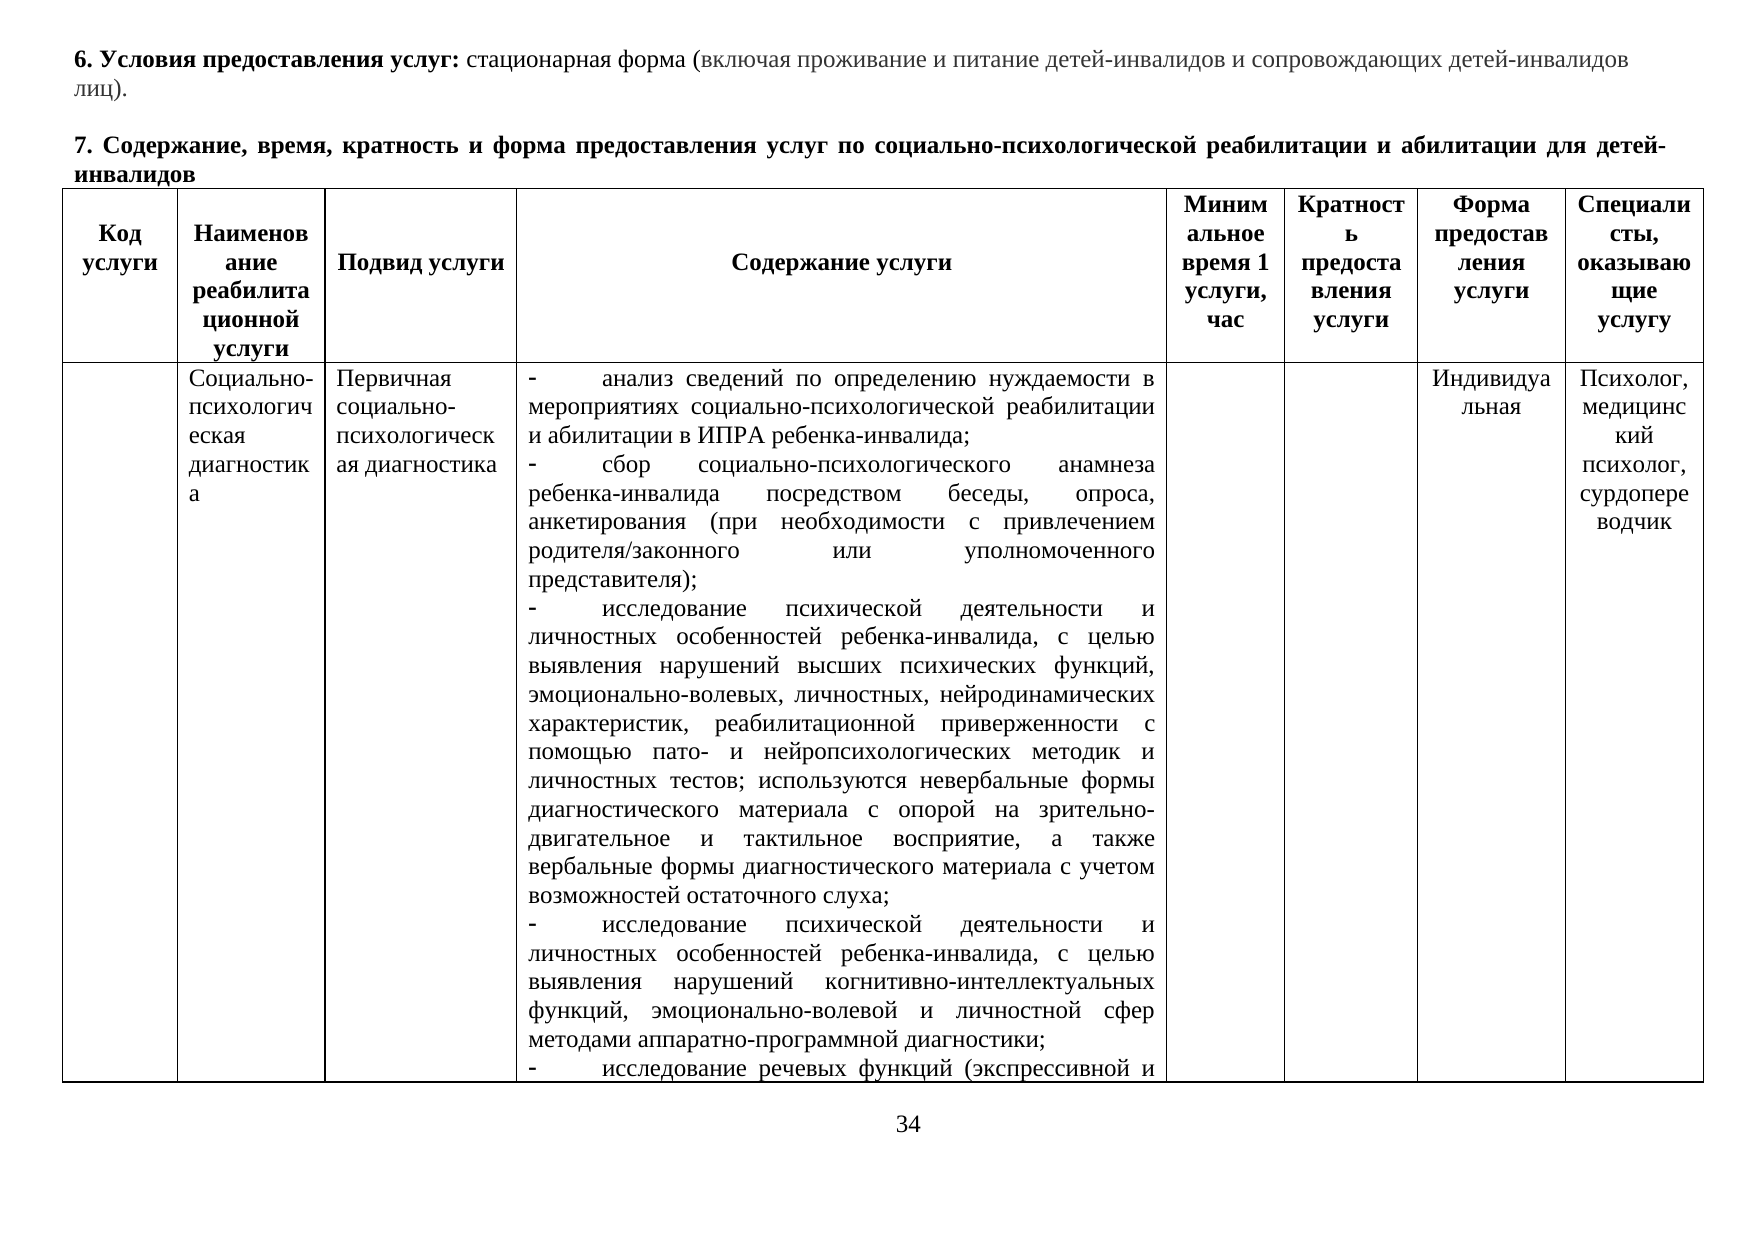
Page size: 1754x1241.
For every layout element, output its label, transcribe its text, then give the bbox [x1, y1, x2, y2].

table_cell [1566, 363, 1703, 1081]
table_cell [178, 363, 324, 1081]
table_header Наименование реабилитационной услуги [178, 189, 324, 362]
table_header Код услуги [63, 189, 177, 362]
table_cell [326, 363, 516, 1081]
table_header Кратность предоставления услуги [1285, 189, 1417, 362]
table_header Специалисты, оказывающие услугу [1566, 189, 1703, 362]
table_cell [1285, 363, 1417, 1081]
table_cell [63, 363, 177, 1081]
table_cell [517, 363, 1166, 1081]
table_header Содержание услуги [517, 189, 1166, 362]
table_cell [1167, 363, 1284, 1081]
text 7. Содержание, время, кратность и форма предоставления услуг по социально-психологической реабилитации и абилитации для детей-инвалидов [74, 131, 1668, 188]
text 6. Условия предоставления услуг: стационарная форма (включая проживание и питание детей-инвалидов и сопровождающих детей-инвалидов лиц). [74, 44, 1668, 102]
table_header Минимальное время 1 услуги, час [1167, 189, 1284, 362]
table_cell Индивидуальная [1418, 363, 1565, 1081]
table_header Форма предоставления услуги [1418, 189, 1565, 362]
table_header Подвид услуги [326, 189, 516, 362]
